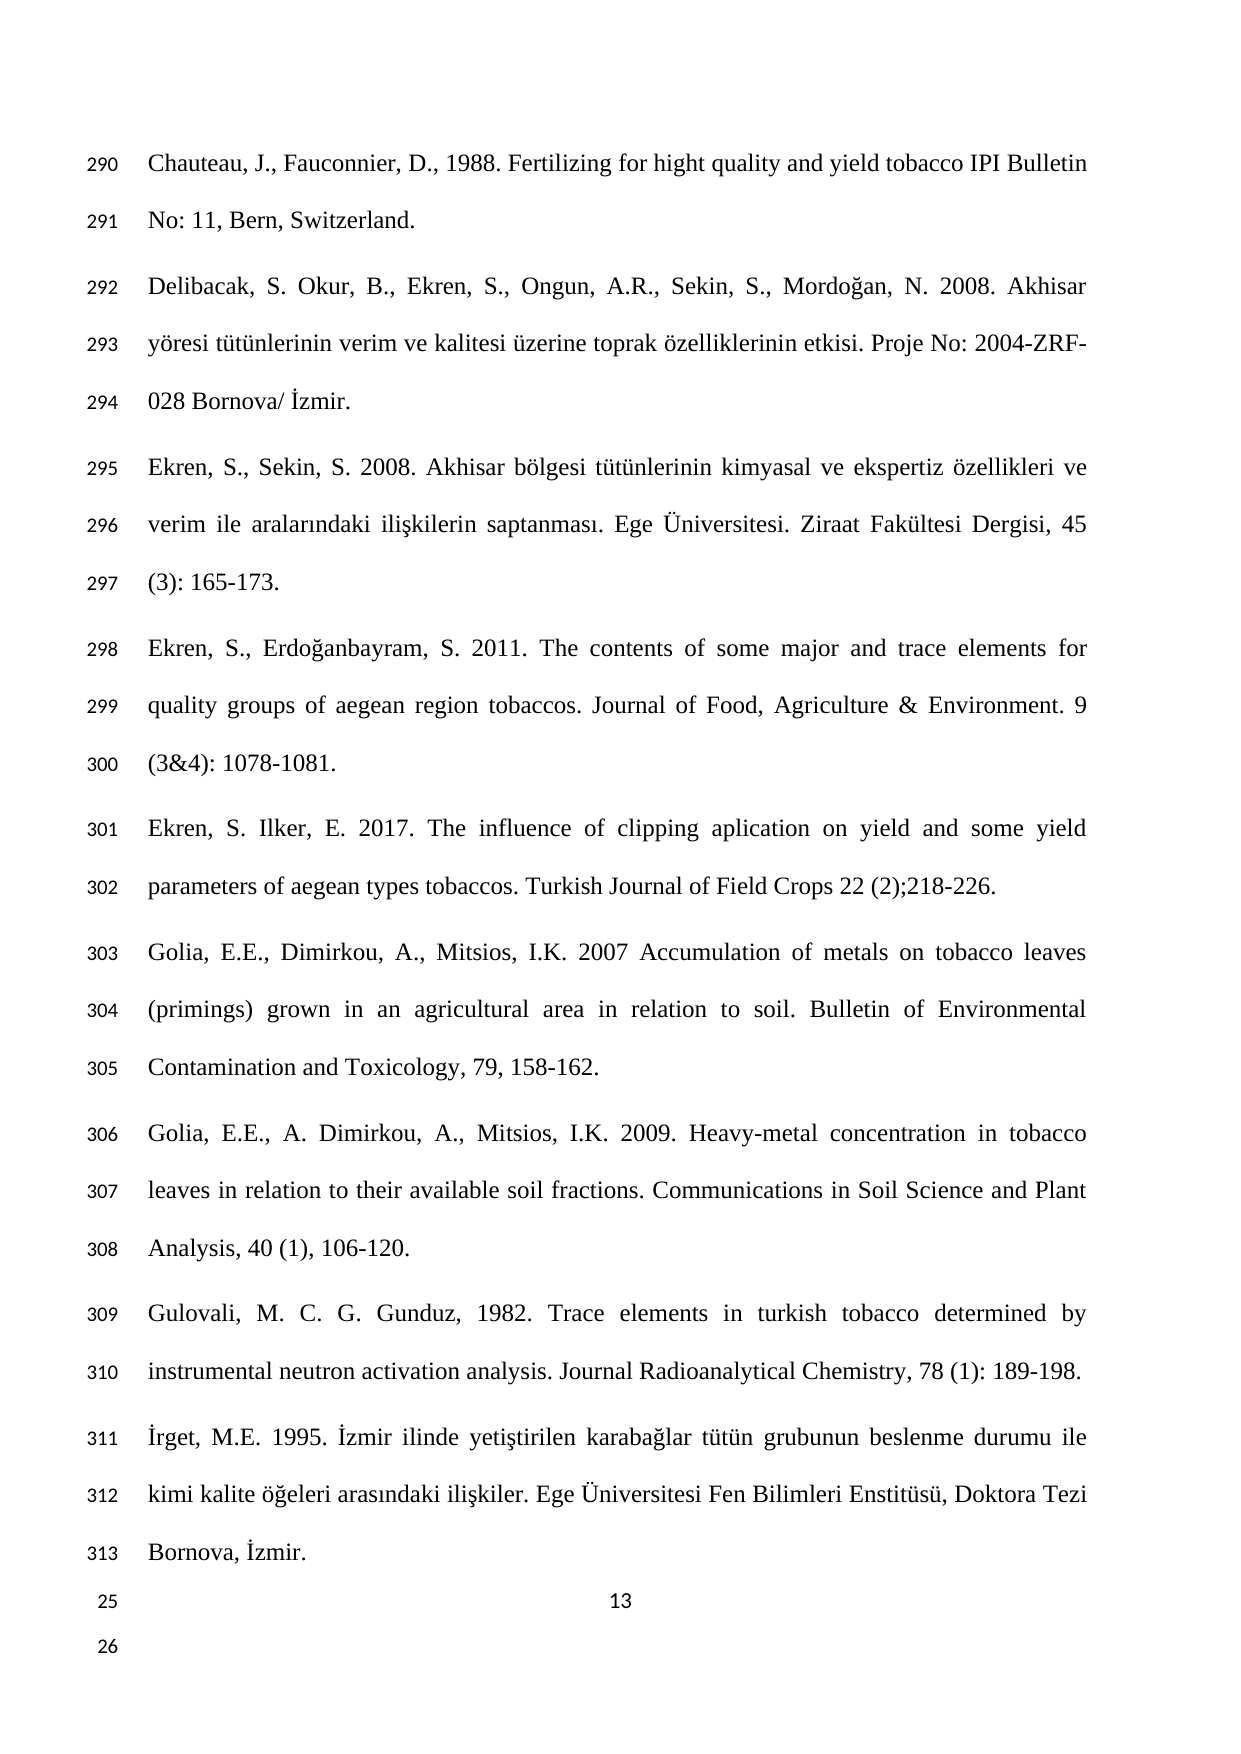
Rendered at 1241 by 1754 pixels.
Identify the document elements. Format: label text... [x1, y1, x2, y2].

subtitle Gulovali, M. C. G. Gunduz, 1982. Trace elements in turkish tobacco determined by instrumental neutron activation analysis. Journal Radioanalytical Chemistry, 78 (1): 189-198. [148, 1298, 1088, 1385]
subtitle Ekren, S., Sekin, S. 2008. Akhisar bölgesi tütünlerinin kimyasal ve ekspertiz özellikleri ve verim ile aralarındaki ilişkilerin saptanması. Ege Üniversitesi. Ziraat Fakültesi Dergisi, 45 (3): 165-173. [148, 452, 1088, 596]
subtitle Ekren, S. Ilker, E. 2017. The influence of clipping aplication on yield and some yield parameters of aegean types tobaccos. Turkish Journal of Field Crops 22 (2);218-226. [148, 813, 1088, 900]
subtitle Golia, E.E., Dimirkou, A., Mitsios, I.K. 2007 Accumulation of metals on tobacco leaves (primings) grown in an agricultural area in relation to soil. Bulletin of Environmental Contamination and Toxicology, 79, 158-162. [148, 937, 1088, 1081]
subtitle Ekren, S., Erdoğanbayram, S. 2011. The contents of some major and trace elements for quality groups of aegean region tobaccos. Journal of Food, Agriculture & Environment. 9 (3&4): 1078-1081. [148, 633, 1088, 776]
subtitle Golia, E.E., A. Dimirkou, A., Mitsios, I.K. 2009. Heavy-metal concentration in tobacco leaves in relation to their available soil fractions. Communications in Soil Science and Plant Analysis, 40 (1), 106-120. [148, 1118, 1088, 1261]
subtitle Delibacak, S. Okur, B., Ekren, S., Ongun, A.R., Sekin, S., Mordoğan, N. 2008. Akhisar yöresi tütünlerinin verim ve kalitesi üzerine toprak özelliklerinin etkisi. Proje No: 2004-ZRF-028 Bornova/ İzmir. [148, 271, 1088, 415]
subtitle Chauteau, J., Fauconnier, D., 1988. Fertilizing for hight quality and yield tobacco IPI Bulletin No: 11, Bern, Switzerland. [148, 148, 1088, 234]
subtitle İrget, M.E. 1995. İzmir ilinde yetiştirilen karabağlar tütün grubunun beslenme durumu ile kimi kalite öğeleri arasındaki ilişkiler. Ege Üniversitesi Fen Bilimleri Enstitüsü, Doktora Tezi Bornova, İzmir. [148, 1422, 1088, 1566]
